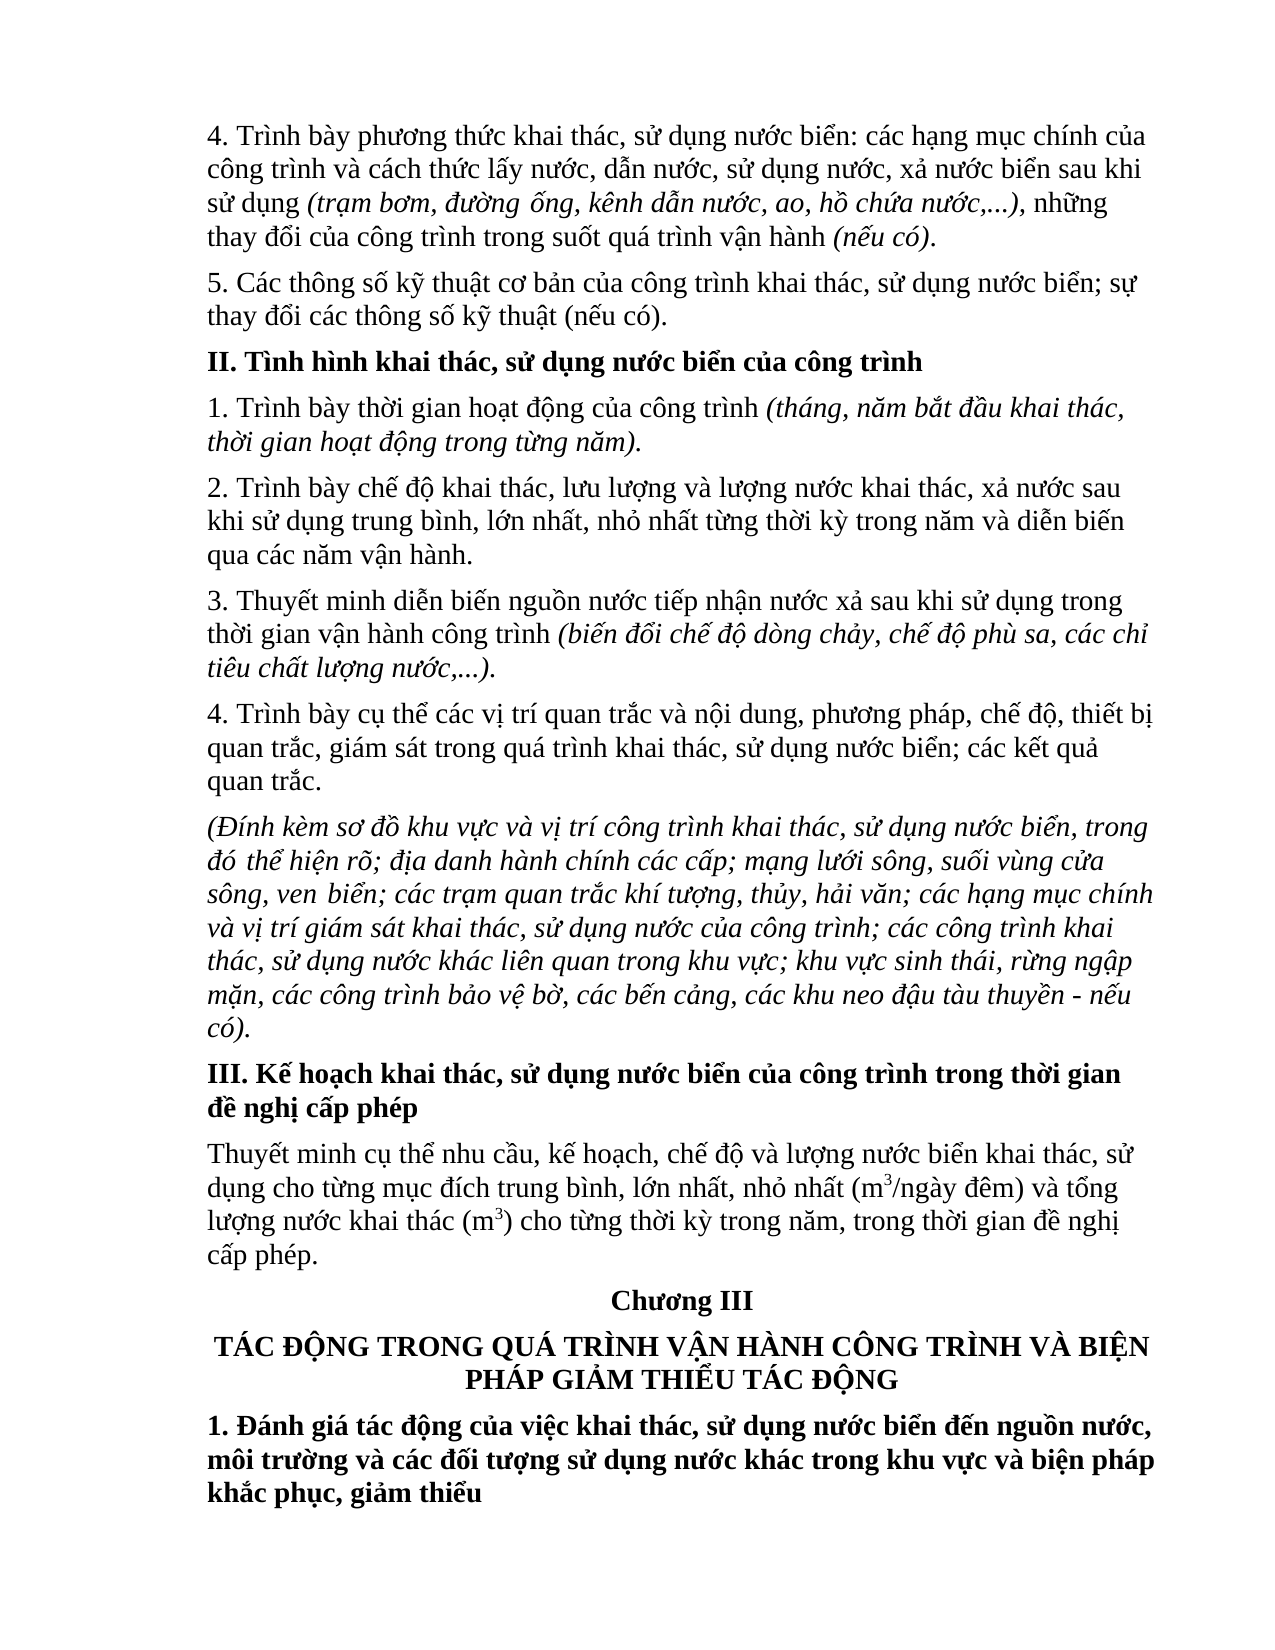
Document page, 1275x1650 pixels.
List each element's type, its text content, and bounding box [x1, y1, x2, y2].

text 4. Trình bày cụ thể các vị trí quan trắc và nội dung, phương pháp, chế độ, thiết bị quan trắc, giám sát trong quá trình khai thác, sử dụng nước biển; các kết quả quan trắc. [207, 696, 1157, 797]
text 5. Các thông số kỹ thuật cơ bản của công trình khai thác, sử dụng nước biển; sự thay đổi các thông số kỹ thuật (nếu có). [207, 265, 1157, 332]
text (Đính kèm sơ đồ khu vực và vị trí công trình khai thác, sử dụng nước biển, trong đó thể hiện rõ; địa danh hành chính các cấp; mạng lưới sông, suối vùng cửa sông, ven biển; các trạm quan trắc khí tượng, thủy, hải văn; các hạng mục chính và vị trí giám sát khai thác, sử dụng nước của công trình; các công trình khai thác, sử dụng nước khác liên quan trong khu vực; khu vực sinh thái, rừng ngập mặn, các công trình bảo vệ bờ, các bến cảng, các khu neo đậu tàu thuyền - nếu có). [207, 809, 1157, 1044]
text II. Tình hình khai thác, sử dụng nước biển của công trình [207, 344, 1157, 378]
text TÁC ĐỘNG TRONG QUÁ TRÌNH VẬN HÀNH CÔNG TRÌNH VÀ BIỆN PHÁP GIẢM THIỂU TÁC ĐỘNG [207, 1329, 1157, 1396]
text 4. Trình bày phương thức khai thác, sử dụng nước biển: các hạng mục chính của công trình và cách thức lấy nước, dẫn nước, sử dụng nước, xả nước biển sau khi sử dụng (trạm bơm, đường ống, kênh dẫn nước, ao, hồ chứa nước,...), những thay đổi của công trình trong suốt quá trình vận hành (nếu có). [207, 118, 1157, 252]
text 1. Trình bày thời gian hoạt động của công trình (tháng, năm bắt đầu khai thác, thời gian hoạt động trong từng năm). [207, 390, 1157, 457]
text 3. Thuyết minh diễn biến nguồn nước tiếp nhận nước xả sau khi sử dụng trong thời gian vận hành công trình (biến đổi chế độ dòng chảy, chế độ phù sa, các chỉ tiêu chất lượng nước,...). [207, 583, 1157, 684]
text III. Kế hoạch khai thác, sử dụng nước biển của công trình trong thời gian đề nghị cấp phép [207, 1057, 1157, 1124]
text Thuyết minh cụ thể nhu cầu, kế hoạch, chế độ và lượng nước biển khai thác, sử dụng cho từng mục đích trung bình, lớn nhất, nhỏ nhất (m3/ngày đêm) và tổng lượng nước khai thác (m3) cho từng thời kỳ trong năm, trong thời gian đề nghị cấp phép. [207, 1136, 1157, 1270]
text 1. Đánh giá tác động của việc khai thác, sử dụng nước biển đến nguồn nước, môi trường và các đối tượng sử dụng nước khác trong khu vực và biện pháp khắc phục, giảm thiểu [207, 1408, 1157, 1509]
text Chương III [207, 1283, 1157, 1316]
text 2. Trình bày chế độ khai thác, lưu lượng và lượng nước khai thác, xả nước sau khi sử dụng trung bình, lớn nhất, nhỏ nhất từng thời kỳ trong năm và diễn biến qua các năm vận hành. [207, 470, 1157, 571]
